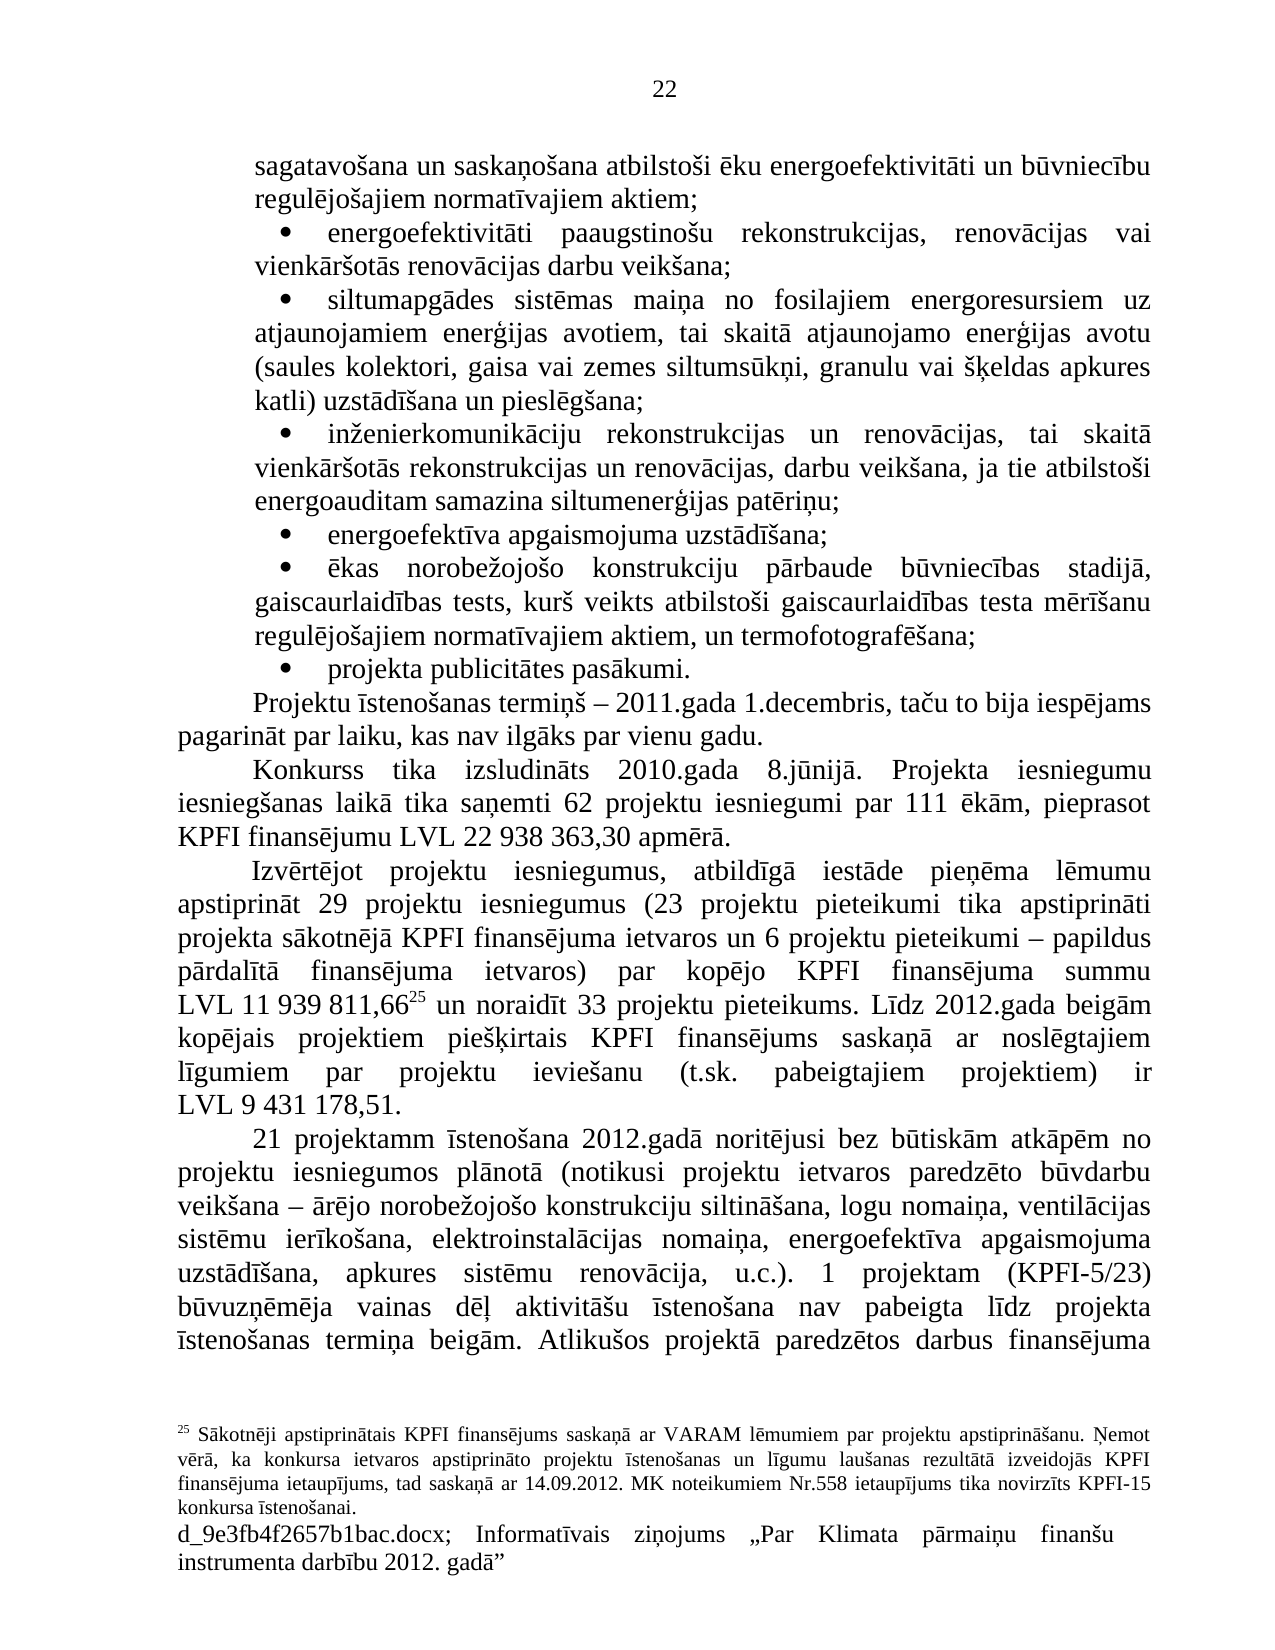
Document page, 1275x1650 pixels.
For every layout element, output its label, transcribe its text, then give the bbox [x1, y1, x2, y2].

list inženierkomunikāciju rekonstrukcijas un renovācijas, tai skaitā vienkāršotās rekonstrukcijas un renovācijas, darbu veikšana, ja tie atbilstoši energoauditam samazina siltumenerģijas patēriņu; [254, 416, 1152, 517]
text Konkurss tika izsludināts 2010.gada 8.jūnijā. Projekta iesniegumu iesniegšanas laikā tika saņemti 62 projektu iesniegumi par 111 ēkām, pieprasot KPFI finansējumu LVL 22 938 363,30 apmērā. [177, 752, 1152, 853]
text Projektu īstenošanas termiņš – 2011.gada 1.decembris, taču to bija iespējams pagarināt par laiku, kas nav ilgāks par vienu gadu. [177, 685, 1152, 752]
text Izvērtējot projektu iesniegumus, atbildīgā iestāde pieņēma lēmumu apstiprināt 29 projektu iesniegumus (23 projektu pieteikumi tika apstiprināti projekta sākotnējā KPFI finansējuma ietvaros un 6 projektu pieteikumi – papildus pārdalītā finansējuma ietvaros) par kopējo KPFI finansējuma summu LVL 11 939 811,66 un noraidīt 33 projektu pieteikums. Līdz 2012.gada beigām kopējais projektiem piešķirtais KPFI finansējums saskaņā ar noslēgtajiem līgumiem par projektu ieviešanu (t.sk. pabeigtajiem projektiem) ir LVL 9 431 178,51. [177, 853, 1152, 1121]
list energoefektivitāti paaugstinošu rekonstrukcijas, renovācijas vai vienkāršotās renovācijas darbu veikšana; [254, 215, 1152, 282]
list energoefektīva apgaismojuma uzstādīšana; [254, 517, 1152, 551]
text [177, 1121, 1152, 1356]
list projekta publicitātes pasākumi. [254, 651, 1152, 685]
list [254, 148, 1152, 215]
list siltumapgādes sistēmas maiņa no fosilajiem energoresursiem uz atjaunojamiem enerģijas avotiem, tai skaitā atjaunojamo enerģijas avotu (saules kolektori, gaisa vai zemes siltumsūkņi, granulu vai šķeldas apkures katli) uzstādīšana un pieslēgšana; [254, 282, 1152, 416]
list ēkas norobežojošo konstrukciju pārbaude būvniecības stadijā, gaiscaurlaidības tests, kurš veikts atbilstoši gaiscaurlaidības testa mērīšanu regulējošajiem normatīvajiem aktiem, un termofotografēšana; [254, 551, 1152, 651]
